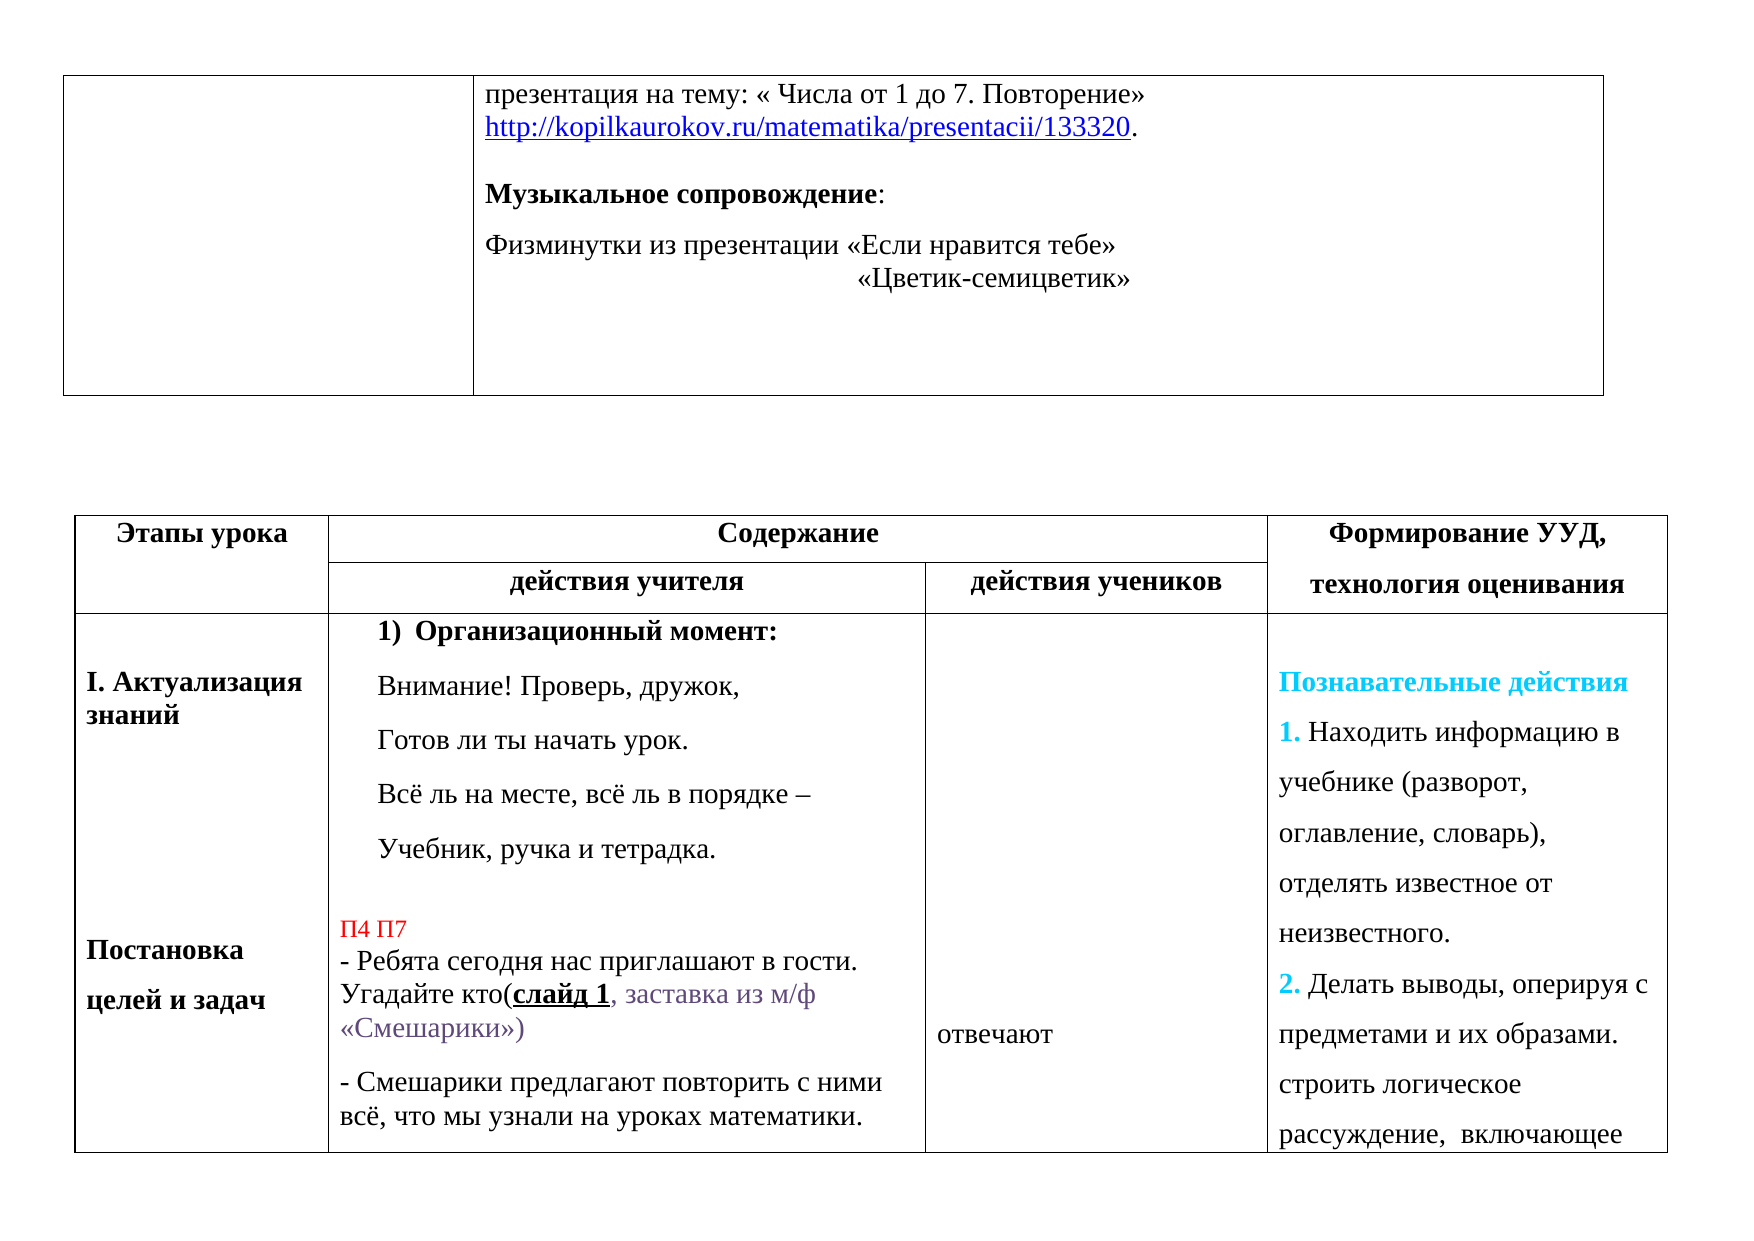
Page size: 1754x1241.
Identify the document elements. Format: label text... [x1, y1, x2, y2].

table_header Содержание [329, 516, 1267, 562]
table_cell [1268, 614, 1667, 1152]
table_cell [64, 76, 473, 395]
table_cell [329, 614, 925, 1152]
table_cell действия учителя [329, 563, 925, 612]
table_cell действия учеников [926, 563, 1267, 612]
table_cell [926, 614, 1267, 1152]
table_header Формирование УУД, технология оценивания [1268, 516, 1667, 612]
table_header Этапы урока [76, 516, 328, 612]
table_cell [474, 76, 1603, 395]
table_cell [76, 614, 328, 1152]
